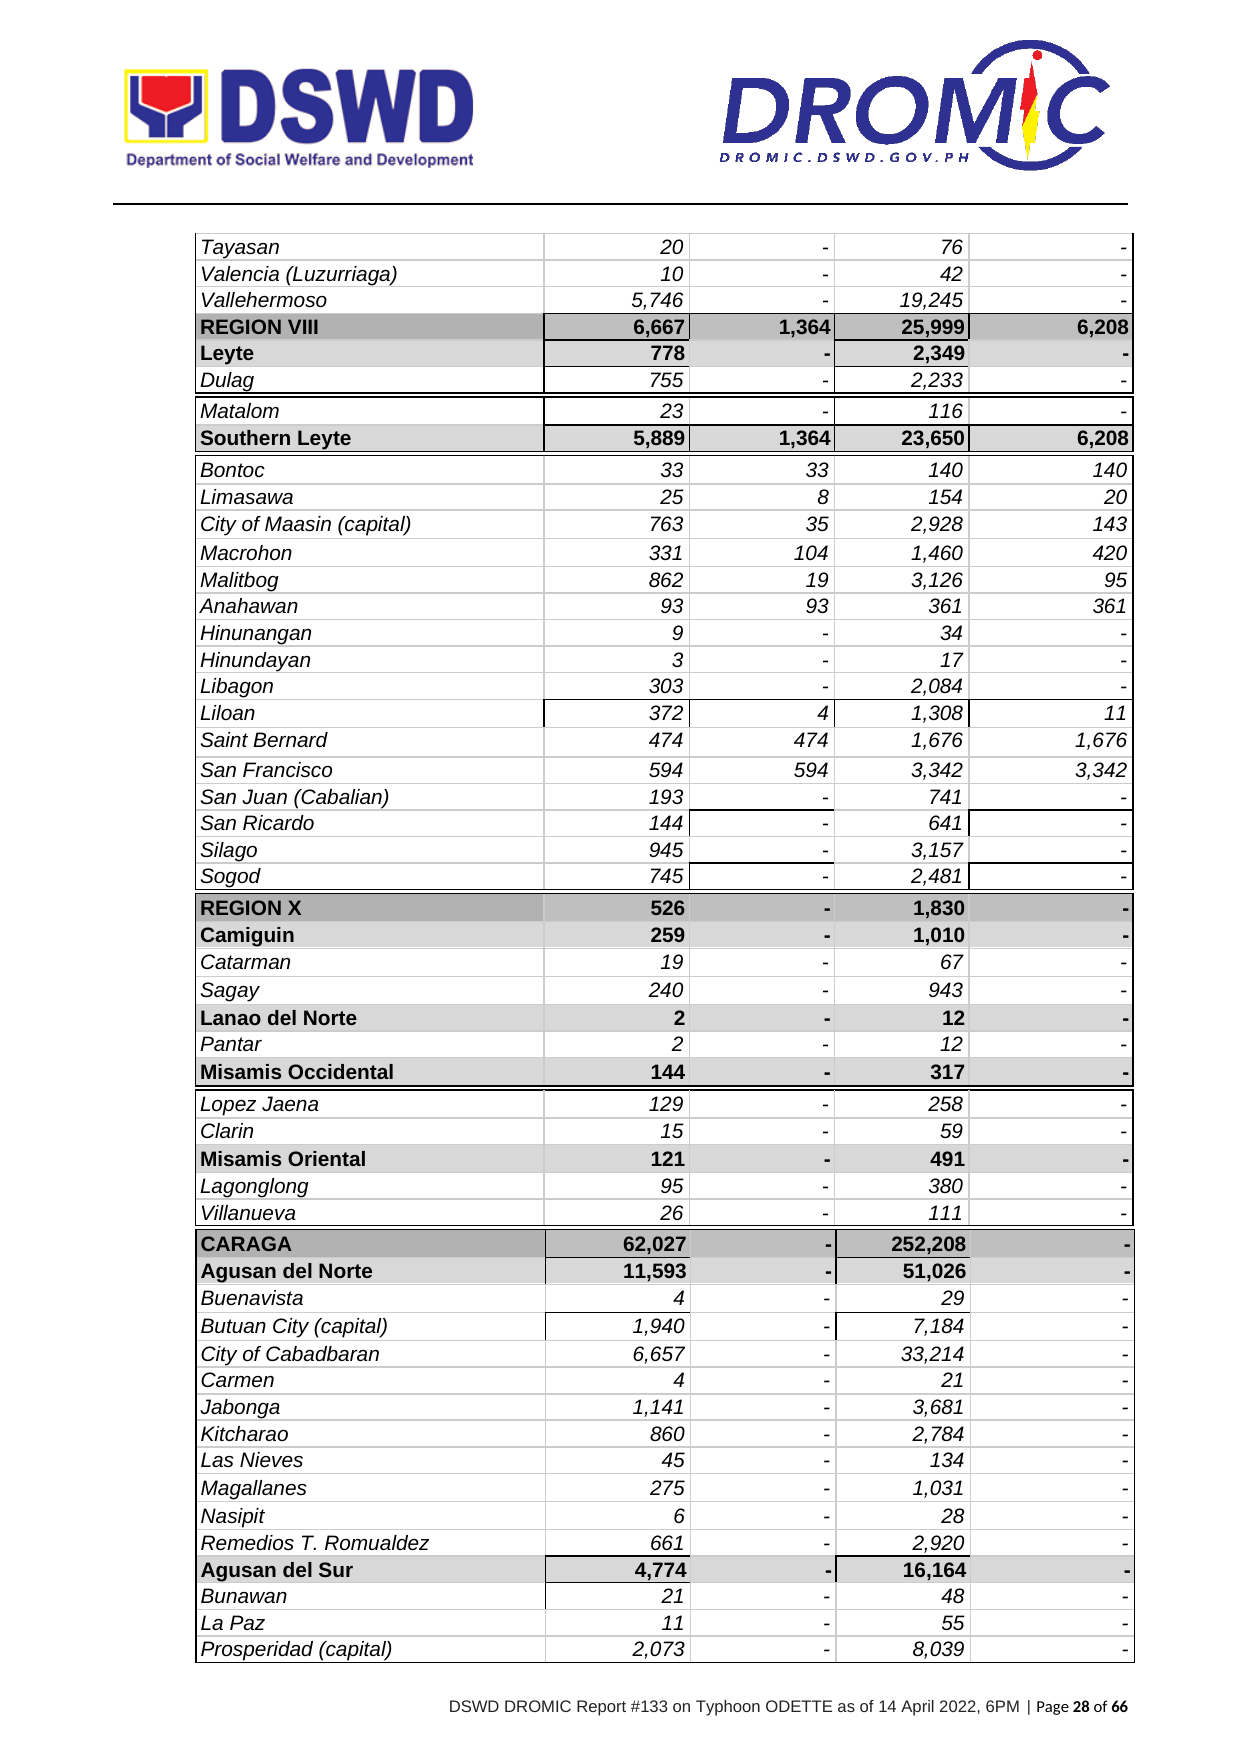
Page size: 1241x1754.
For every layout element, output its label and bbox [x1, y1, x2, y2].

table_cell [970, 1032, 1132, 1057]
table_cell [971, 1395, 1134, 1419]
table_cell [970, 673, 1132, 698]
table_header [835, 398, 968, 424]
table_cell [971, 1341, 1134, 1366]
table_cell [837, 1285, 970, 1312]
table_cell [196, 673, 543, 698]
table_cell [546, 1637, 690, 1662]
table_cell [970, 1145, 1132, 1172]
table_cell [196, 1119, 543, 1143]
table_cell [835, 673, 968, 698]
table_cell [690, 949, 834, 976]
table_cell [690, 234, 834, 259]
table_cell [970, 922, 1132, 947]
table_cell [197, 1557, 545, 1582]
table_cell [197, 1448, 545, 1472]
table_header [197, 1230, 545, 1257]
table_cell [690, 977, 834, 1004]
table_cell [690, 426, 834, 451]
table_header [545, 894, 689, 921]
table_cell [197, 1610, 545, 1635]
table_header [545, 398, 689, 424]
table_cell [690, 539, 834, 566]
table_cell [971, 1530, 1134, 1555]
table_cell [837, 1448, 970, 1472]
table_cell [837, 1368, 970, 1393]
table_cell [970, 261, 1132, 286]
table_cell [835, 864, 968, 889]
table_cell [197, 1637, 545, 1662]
picture [112, 65, 487, 173]
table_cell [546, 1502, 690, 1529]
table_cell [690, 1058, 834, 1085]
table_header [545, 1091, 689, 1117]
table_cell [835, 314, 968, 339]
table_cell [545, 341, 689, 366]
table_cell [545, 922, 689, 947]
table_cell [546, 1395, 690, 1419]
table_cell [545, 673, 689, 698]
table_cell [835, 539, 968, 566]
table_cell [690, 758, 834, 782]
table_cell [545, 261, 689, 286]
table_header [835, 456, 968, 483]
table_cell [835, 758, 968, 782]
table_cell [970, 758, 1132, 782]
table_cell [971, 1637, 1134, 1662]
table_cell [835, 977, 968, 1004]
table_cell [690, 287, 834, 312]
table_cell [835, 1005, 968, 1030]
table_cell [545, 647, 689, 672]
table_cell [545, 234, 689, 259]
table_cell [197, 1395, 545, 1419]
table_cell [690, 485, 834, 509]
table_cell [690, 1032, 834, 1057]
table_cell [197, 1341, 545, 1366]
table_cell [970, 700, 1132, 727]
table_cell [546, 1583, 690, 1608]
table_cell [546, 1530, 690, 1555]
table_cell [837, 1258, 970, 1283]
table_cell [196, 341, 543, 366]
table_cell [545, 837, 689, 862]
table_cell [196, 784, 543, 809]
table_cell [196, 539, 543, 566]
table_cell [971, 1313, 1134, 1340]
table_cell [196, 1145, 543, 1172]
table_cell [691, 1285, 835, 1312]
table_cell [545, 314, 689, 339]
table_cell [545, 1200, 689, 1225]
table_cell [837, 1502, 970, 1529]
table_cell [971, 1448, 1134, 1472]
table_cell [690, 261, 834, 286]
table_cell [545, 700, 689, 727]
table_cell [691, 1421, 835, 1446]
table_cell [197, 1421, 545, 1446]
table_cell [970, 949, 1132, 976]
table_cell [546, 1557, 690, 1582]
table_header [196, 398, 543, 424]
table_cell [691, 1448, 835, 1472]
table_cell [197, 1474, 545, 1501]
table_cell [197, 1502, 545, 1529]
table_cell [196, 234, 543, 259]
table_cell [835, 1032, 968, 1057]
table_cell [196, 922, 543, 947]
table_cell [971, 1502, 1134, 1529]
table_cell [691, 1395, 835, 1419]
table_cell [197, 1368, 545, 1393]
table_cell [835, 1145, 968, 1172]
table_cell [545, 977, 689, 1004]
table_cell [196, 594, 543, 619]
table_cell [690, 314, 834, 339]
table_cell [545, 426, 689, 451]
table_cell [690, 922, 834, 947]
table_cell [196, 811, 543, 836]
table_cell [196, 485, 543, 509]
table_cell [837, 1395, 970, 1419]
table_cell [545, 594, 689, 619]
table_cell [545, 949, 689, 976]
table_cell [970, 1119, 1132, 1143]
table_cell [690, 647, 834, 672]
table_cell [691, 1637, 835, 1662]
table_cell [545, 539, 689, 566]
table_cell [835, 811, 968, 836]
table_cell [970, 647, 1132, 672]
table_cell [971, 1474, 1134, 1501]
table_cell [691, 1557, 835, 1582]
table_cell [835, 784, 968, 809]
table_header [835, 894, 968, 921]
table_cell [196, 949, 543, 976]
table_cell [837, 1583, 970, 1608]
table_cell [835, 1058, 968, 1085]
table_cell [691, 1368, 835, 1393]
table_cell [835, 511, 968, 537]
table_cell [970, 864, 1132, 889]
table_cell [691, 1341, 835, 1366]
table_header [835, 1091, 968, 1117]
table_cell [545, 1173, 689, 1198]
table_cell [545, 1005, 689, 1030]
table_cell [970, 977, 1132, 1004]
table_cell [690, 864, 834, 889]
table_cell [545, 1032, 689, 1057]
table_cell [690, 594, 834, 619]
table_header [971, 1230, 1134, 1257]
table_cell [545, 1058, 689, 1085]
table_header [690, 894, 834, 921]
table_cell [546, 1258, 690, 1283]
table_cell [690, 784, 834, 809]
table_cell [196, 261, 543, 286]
picture [676, 39, 1149, 171]
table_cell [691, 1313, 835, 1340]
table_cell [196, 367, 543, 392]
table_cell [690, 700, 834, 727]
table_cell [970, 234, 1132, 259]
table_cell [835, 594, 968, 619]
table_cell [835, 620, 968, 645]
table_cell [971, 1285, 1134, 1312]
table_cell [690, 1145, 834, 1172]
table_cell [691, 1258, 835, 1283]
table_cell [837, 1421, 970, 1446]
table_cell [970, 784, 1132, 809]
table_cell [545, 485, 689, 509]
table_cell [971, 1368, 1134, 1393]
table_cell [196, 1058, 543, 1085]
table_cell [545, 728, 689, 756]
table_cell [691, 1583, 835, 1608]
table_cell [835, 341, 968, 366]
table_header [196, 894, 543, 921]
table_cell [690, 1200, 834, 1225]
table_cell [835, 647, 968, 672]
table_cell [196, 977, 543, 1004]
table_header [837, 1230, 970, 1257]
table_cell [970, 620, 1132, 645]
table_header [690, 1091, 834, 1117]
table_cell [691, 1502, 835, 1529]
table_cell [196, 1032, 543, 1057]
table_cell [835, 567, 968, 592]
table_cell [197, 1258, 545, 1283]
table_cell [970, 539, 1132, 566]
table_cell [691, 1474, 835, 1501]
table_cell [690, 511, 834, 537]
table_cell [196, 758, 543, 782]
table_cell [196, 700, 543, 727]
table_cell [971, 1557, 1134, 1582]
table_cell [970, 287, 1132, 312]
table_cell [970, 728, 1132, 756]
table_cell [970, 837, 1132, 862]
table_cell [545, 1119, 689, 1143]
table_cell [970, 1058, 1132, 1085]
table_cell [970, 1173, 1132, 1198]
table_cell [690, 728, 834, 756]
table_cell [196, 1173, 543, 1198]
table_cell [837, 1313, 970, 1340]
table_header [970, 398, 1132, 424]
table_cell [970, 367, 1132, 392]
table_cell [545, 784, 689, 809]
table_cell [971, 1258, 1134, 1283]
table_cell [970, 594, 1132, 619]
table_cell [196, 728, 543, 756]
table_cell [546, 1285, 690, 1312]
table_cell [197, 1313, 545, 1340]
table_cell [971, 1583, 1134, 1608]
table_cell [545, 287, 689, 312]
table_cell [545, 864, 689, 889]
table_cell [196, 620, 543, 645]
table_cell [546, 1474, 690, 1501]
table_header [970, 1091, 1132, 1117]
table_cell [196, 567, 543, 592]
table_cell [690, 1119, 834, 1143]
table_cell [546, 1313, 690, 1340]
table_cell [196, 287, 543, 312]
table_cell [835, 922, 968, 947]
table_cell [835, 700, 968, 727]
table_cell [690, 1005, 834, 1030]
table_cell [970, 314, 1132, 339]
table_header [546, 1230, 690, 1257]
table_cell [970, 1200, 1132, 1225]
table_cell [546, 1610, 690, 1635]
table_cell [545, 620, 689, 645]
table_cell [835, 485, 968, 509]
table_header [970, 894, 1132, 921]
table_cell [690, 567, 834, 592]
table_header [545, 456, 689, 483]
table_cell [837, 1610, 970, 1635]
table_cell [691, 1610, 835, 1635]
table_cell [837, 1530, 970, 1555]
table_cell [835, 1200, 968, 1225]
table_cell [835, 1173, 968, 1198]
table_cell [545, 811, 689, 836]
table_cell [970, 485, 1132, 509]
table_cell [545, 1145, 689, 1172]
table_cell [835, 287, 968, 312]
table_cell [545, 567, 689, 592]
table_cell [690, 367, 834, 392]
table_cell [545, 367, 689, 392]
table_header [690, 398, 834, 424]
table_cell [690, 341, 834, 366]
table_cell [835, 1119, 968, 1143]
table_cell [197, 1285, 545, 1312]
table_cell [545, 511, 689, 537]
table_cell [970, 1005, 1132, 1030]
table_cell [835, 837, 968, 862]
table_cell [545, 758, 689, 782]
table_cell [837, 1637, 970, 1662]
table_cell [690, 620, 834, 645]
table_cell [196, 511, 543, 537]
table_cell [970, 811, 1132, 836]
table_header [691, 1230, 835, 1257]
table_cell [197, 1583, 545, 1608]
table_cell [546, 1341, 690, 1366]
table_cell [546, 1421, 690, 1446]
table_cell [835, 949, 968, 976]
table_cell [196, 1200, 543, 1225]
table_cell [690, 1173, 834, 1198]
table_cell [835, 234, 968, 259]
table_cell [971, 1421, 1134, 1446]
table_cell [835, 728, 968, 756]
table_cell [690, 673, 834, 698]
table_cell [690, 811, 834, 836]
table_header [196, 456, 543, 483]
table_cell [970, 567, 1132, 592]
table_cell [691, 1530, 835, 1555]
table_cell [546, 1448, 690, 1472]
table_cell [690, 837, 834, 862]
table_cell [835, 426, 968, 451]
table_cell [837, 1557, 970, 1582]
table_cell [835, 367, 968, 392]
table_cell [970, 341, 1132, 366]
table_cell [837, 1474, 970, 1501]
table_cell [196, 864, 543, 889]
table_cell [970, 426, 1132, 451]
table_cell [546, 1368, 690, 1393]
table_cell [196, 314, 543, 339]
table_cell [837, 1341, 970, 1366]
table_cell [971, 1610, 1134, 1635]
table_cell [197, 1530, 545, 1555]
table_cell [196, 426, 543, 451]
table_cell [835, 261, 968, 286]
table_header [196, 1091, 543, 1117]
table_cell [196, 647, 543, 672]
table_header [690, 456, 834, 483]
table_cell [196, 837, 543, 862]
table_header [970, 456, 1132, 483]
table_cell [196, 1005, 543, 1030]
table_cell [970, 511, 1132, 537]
